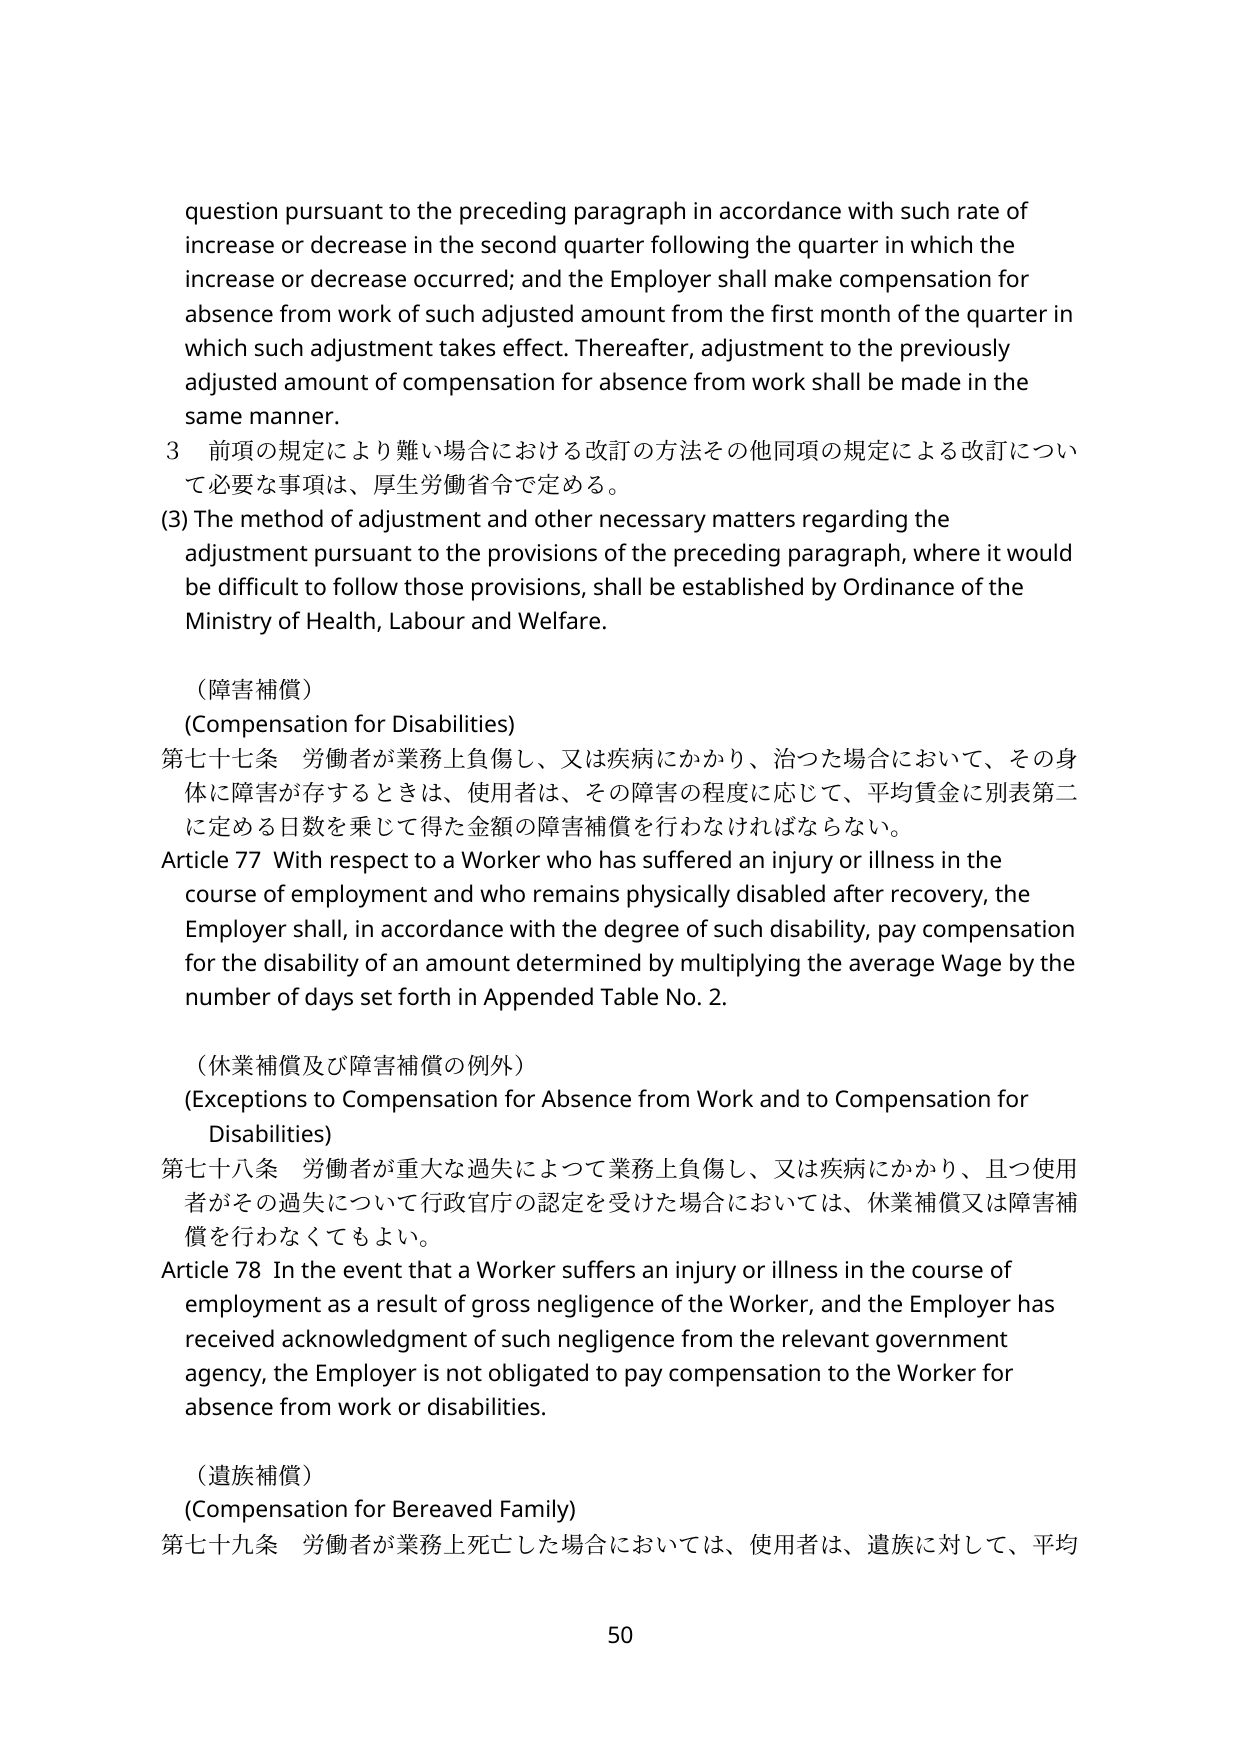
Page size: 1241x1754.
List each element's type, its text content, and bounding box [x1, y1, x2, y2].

text ３ 前項の規定により難い場合における改訂の方法その他同項の規定による改訂について必要な事項は、厚生労働省令で定める。 [161, 433, 1079, 501]
text （遺族補償） [184, 1458, 1079, 1492]
text 第七十八条 労働者が重大な過失によつて業務上負傷し、又は疾病にかかり、且つ使用者がその過失について行政官庁の認定を受けた場合においては、休業補償又は障害補償を行わなくてもよい。 [161, 1150, 1079, 1253]
text (Exceptions to Compensation for Absence from Work and to Compensation for Disabilities) [184, 1082, 1079, 1150]
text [161, 1526, 1079, 1560]
text (Compensation for Bereaved Family) [184, 1492, 1079, 1526]
text Article 78 In the event that a Worker suffers an injury or illness in the course of employment as a result of gross negligence of the Worker, and the Employer has received acknowledgment of such negligence from the relevant government agency, the Employer is not obligated to pay compensation to the Worker for absence from work or disabilities. [161, 1253, 1079, 1424]
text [161, 194, 1079, 433]
text (Compensation for Disabilities) [184, 706, 1079, 740]
text Article 77 With respect to a Worker who has suffered an injury or illness in the course of employment and who remains physically disabled after recovery, the Employer shall, in accordance with the degree of such disability, pay compensation for the disability of an amount determined by multiplying the average Wage by the number of days set forth in Appended Table No. 2. [161, 843, 1079, 1014]
text （障害補償） [184, 672, 1079, 706]
text （休業補償及び障害補償の例外） [184, 1048, 1079, 1082]
text (3) The method of adjustment and other necessary matters regarding the adjustment pursuant to the provisions of the preceding paragraph, where it would be difficult to follow those provisions, shall be established by Ordinance of the Ministry of Health, Labour and Welfare. [161, 501, 1079, 638]
text 第七十七条 労働者が業務上負傷し、又は疾病にかかり、治つた場合において、その身体に障害が存するときは、使用者は、その障害の程度に応じて、平均賃金に別表第二に定める日数を乗じて得た金額の障害補償を行わなければならない。 [161, 740, 1079, 843]
